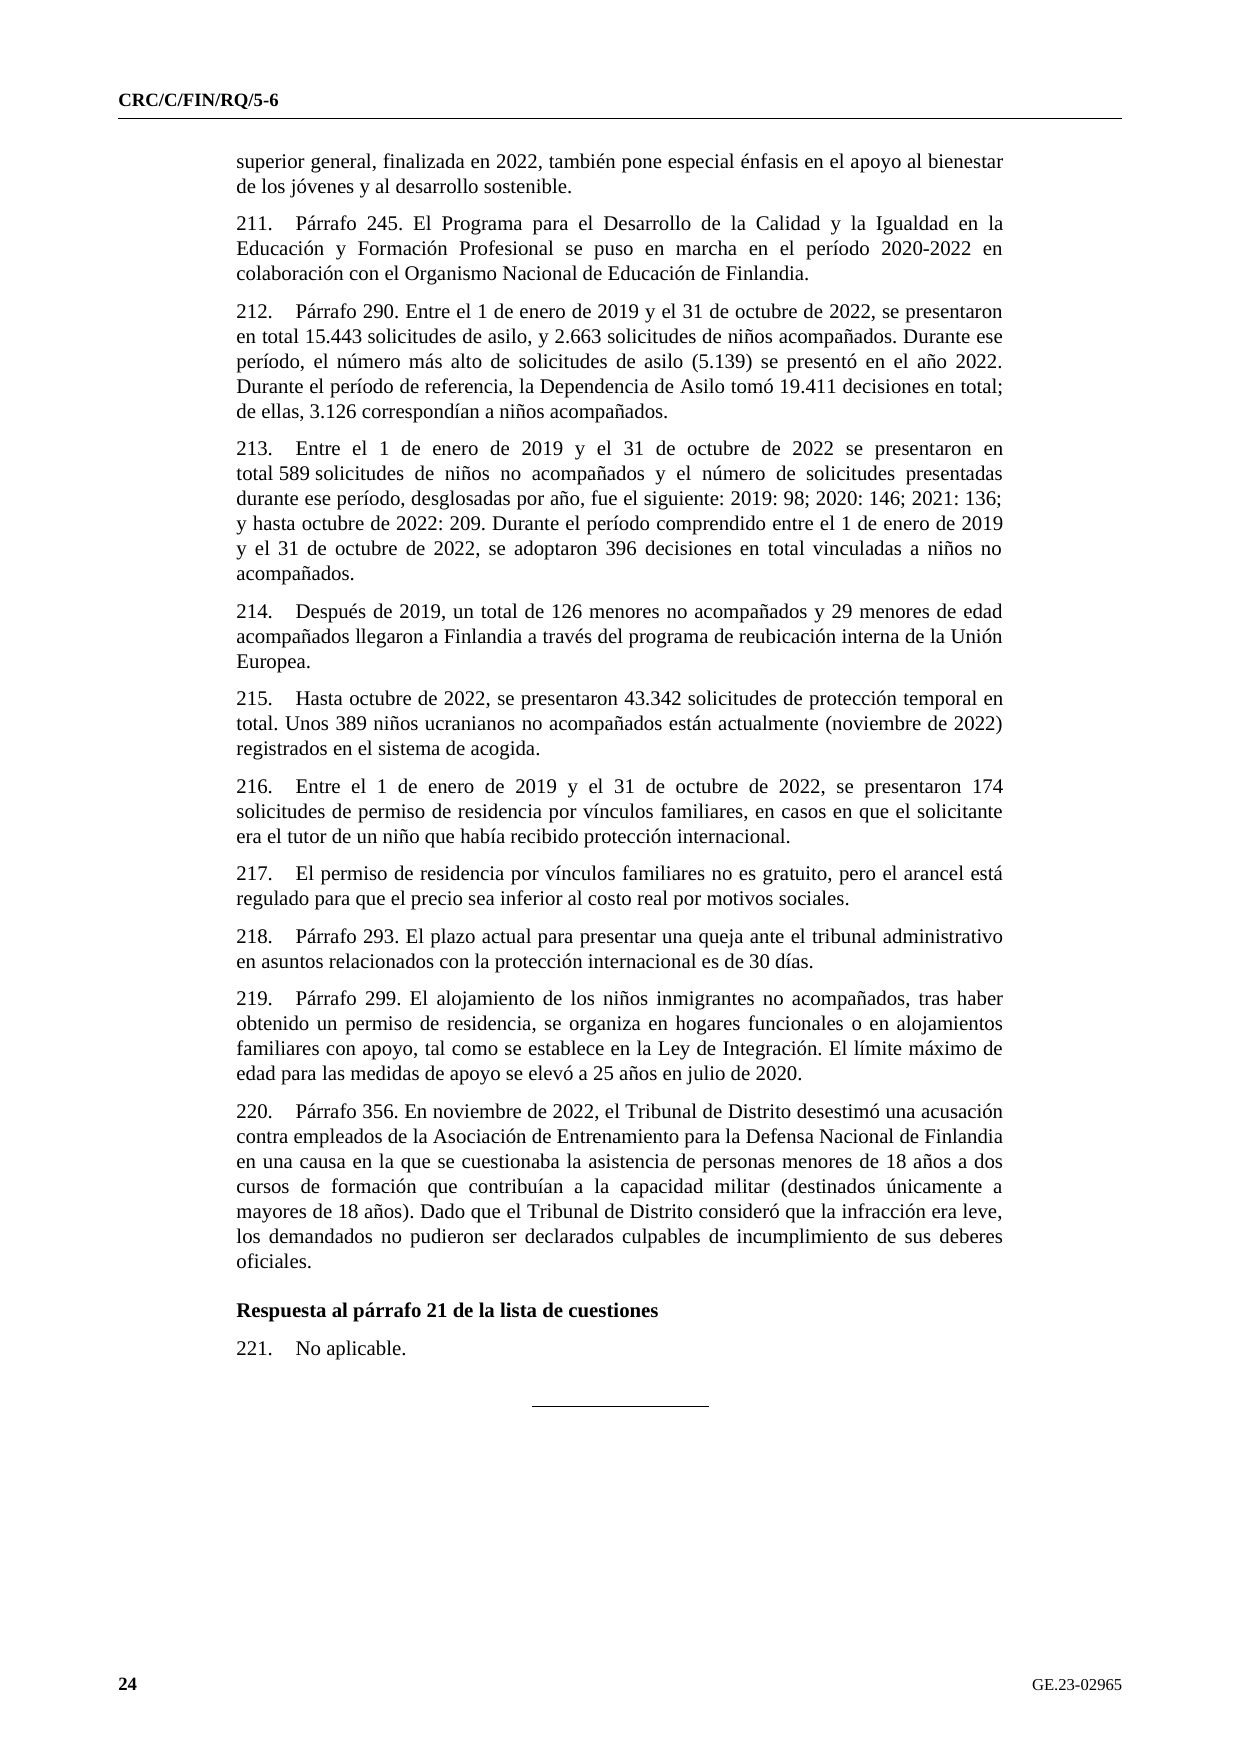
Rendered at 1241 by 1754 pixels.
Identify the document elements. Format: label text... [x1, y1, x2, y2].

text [236, 148, 1004, 198]
text 212. Párrafo 290. Entre el 1 de enero de 2019 y el 31 de octubre de 2022, se presentaron en total 15.443 solicitudes de asilo, y 2.663 solicitudes de niños acompañados. Durante ese período, el número más alto de solicitudes de asilo (5.139) se presentó en el año 2022. Durante el período de referencia, la Dependencia de Asilo tomó 19.411 decisiones en total; de ellas, 3.126 correspondían a niños acompañados. [236, 298, 1004, 423]
text Respuesta al párrafo 21 de la lista de cuestiones [118, 1298, 1004, 1323]
text 218. Párrafo 293. El plazo actual para presentar una queja ante el tribunal administrativo en asuntos relacionados con la protección internacional es de 30 días. [236, 923, 1004, 973]
text 221. No aplicable. [236, 1335, 1004, 1360]
text 216. Entre el 1 de enero de 2019 y el 31 de octubre de 2022, se presentaron 174 solicitudes de permiso de residencia por vínculos familiares, en casos en que el solicitante era el tutor de un niño que había recibido protección internacional. [236, 773, 1004, 848]
text 213. Entre el 1 de enero de 2019 y el 31 de octubre de 2022 se presentaron en total 589 solicitudes de niños no acompañados y el número de solicitudes presentadas durante ese período, desglosadas por año, fue el siguiente: 2019: 98; 2020: 146; 2021: 136; y hasta octubre de 2022: 209. Durante el período comprendido entre el 1 de enero de 2019 y el 31 de octubre de 2022, se adoptaron 396 decisiones en total vinculadas a niños no acompañados. [236, 435, 1004, 585]
text 217. El permiso de residencia por vínculos familiares no es gratuito, pero el arancel está regulado para que el precio sea inferior al costo real por motivos sociales. [236, 860, 1004, 910]
text 215. Hasta octubre de 2022, se presentaron 43.342 solicitudes de protección temporal en total. Unos 389 niños ucranianos no acompañados están actualmente (noviembre de 2022) registrados en el sistema de acogida. [236, 685, 1004, 760]
text 220. Párrafo 356. En noviembre de 2022, el Tribunal de Distrito desestimó una acusación contra empleados de la Asociación de Entrenamiento para la Defensa Nacional de Finlandia en una causa en la que se cuestionaba la asistencia de personas menores de 18 años a dos cursos de formación que contribuían a la capacidad militar (destinados únicamente a mayores de 18 años). Dado que el Tribunal de Distrito consideró que la infracción era leve, los demandados no pudieron ser declarados culpables de incumplimiento de sus deberes oficiales. [236, 1098, 1004, 1273]
text 214. Después de 2019, un total de 126 menores no acompañados y 29 menores de edad acompañados llegaron a Finlandia a través del programa de reubicación interna de la Unión Europea. [236, 598, 1004, 673]
text 219. Párrafo 299. El alojamiento de los niños inmigrantes no acompañados, tras haber obtenido un permiso de residencia, se organiza en hogares funcionales o en alojamientos familiares con apoyo, tal como se establece en la Ley de Integración. El límite máximo de edad para las medidas de apoyo se elevó a 25 años en julio de 2020. [236, 985, 1004, 1085]
text 211. Párrafo 245. El Programa para el Desarrollo de la Calidad y la Igualdad en la Educación y Formación Profesional se puso en marcha en el período 2020-2022 en colaboración con el Organismo Nacional de Educación de Finlandia. [236, 210, 1004, 285]
